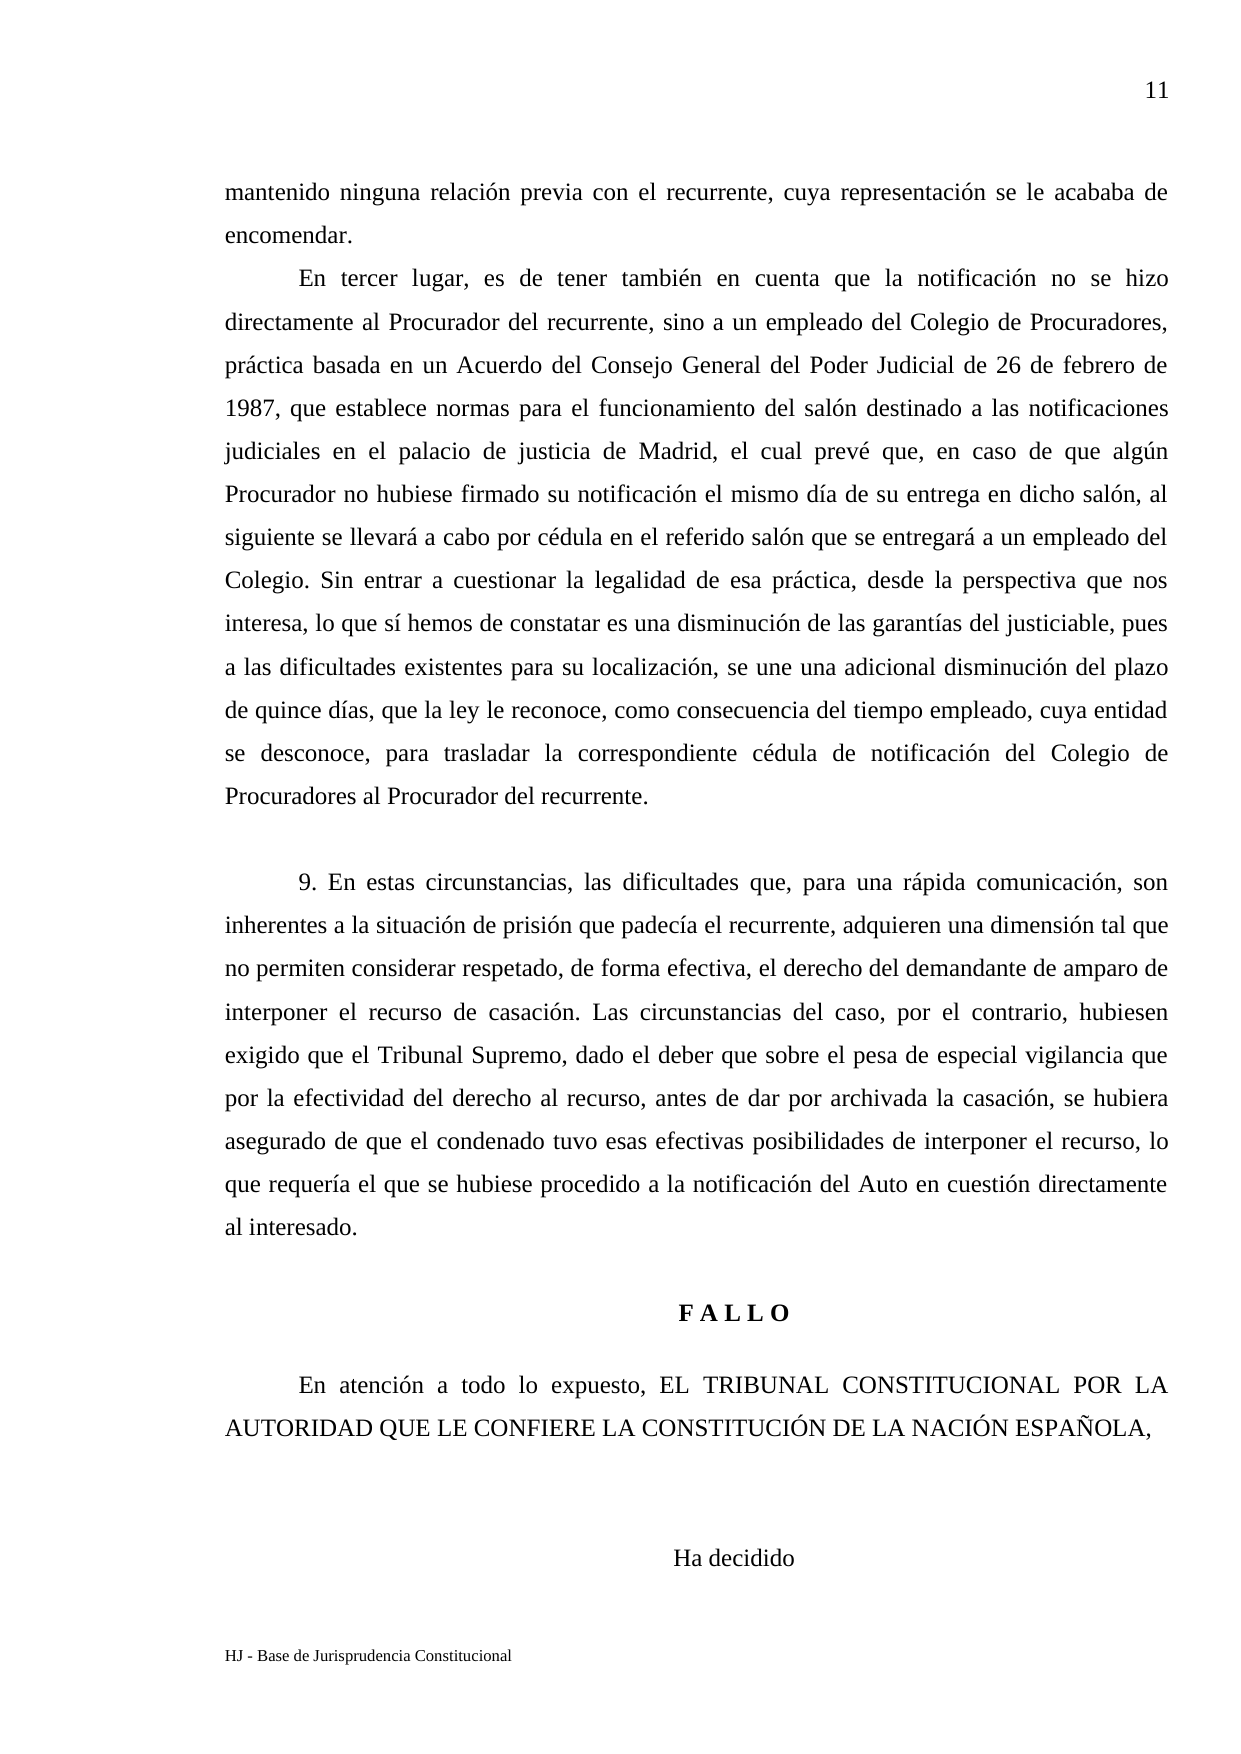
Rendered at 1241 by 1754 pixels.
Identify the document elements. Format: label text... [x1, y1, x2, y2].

text Ha decidido [224, 1543, 1169, 1572]
text 9. En estas circunstancias, las dificultades que, para una rápida comunicación, son inherentes a la situación de prisión que padecía el recurrente, adquieren una dimensión tal que no permiten considerar respetado, de forma efectiva, el derecho del demandante de amparo de interponer el recurso de casación. Las circunstancias del caso, por el contrario, hubiesen exigido que el Tribunal Supremo, dado el deber que sobre el pesa de especial vigilancia que por la efectividad del derecho al recurso, antes de dar por archivada la casación, se hubiera asegurado de que el condenado tuvo esas efectivas posibilidades de interponer el recurso, lo que requería el que se hubiese procedido a la notificación del Auto en cuestión directamente al interesado. [224, 867, 1169, 1241]
text En tercer lugar, es de tener también en cuenta que la notificación no se hizo directamente al Procurador del recurrente, sino a un empleado del Colegio de Procuradores, práctica basada en un Acuerdo del Consejo General del Poder Judicial de 26 de febrero de 1987, que establece normas para el funcionamiento del salón destinado a las notificaciones judiciales en el palacio de justicia de Madrid, el cual prevé que, en caso de que algún Procurador no hubiese firmado su notificación el mismo día de su entrega en dicho salón, al siguiente se llevará a cabo por cédula en el referido salón que se entregará a un empleado del Colegio. Sin entrar a cuestionar la legalidad de esa práctica, desde la perspectiva que nos interesa, lo que sí hemos de constatar es una disminución de las garantías del justiciable, pues a las dificultades existentes para su localización, se une una adicional disminución del plazo de quince días, que la ley le reconoce, como consecuencia del tiempo empleado, cuya entidad se desconoce, para trasladar la correspondiente cédula de notificación del Colegio de Procuradores al Procurador del recurrente. [224, 263, 1169, 810]
subtitle F A L L O [224, 1298, 1169, 1327]
text En atención a todo lo expuesto, EL TRIBUNAL CONSTITUCIONAL POR LA AUTORIDAD QUE LE CONFIERE LA CONSTITUCIÓN DE LA NACIÓN ESPAÑOLA, [224, 1370, 1169, 1442]
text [224, 177, 1169, 249]
